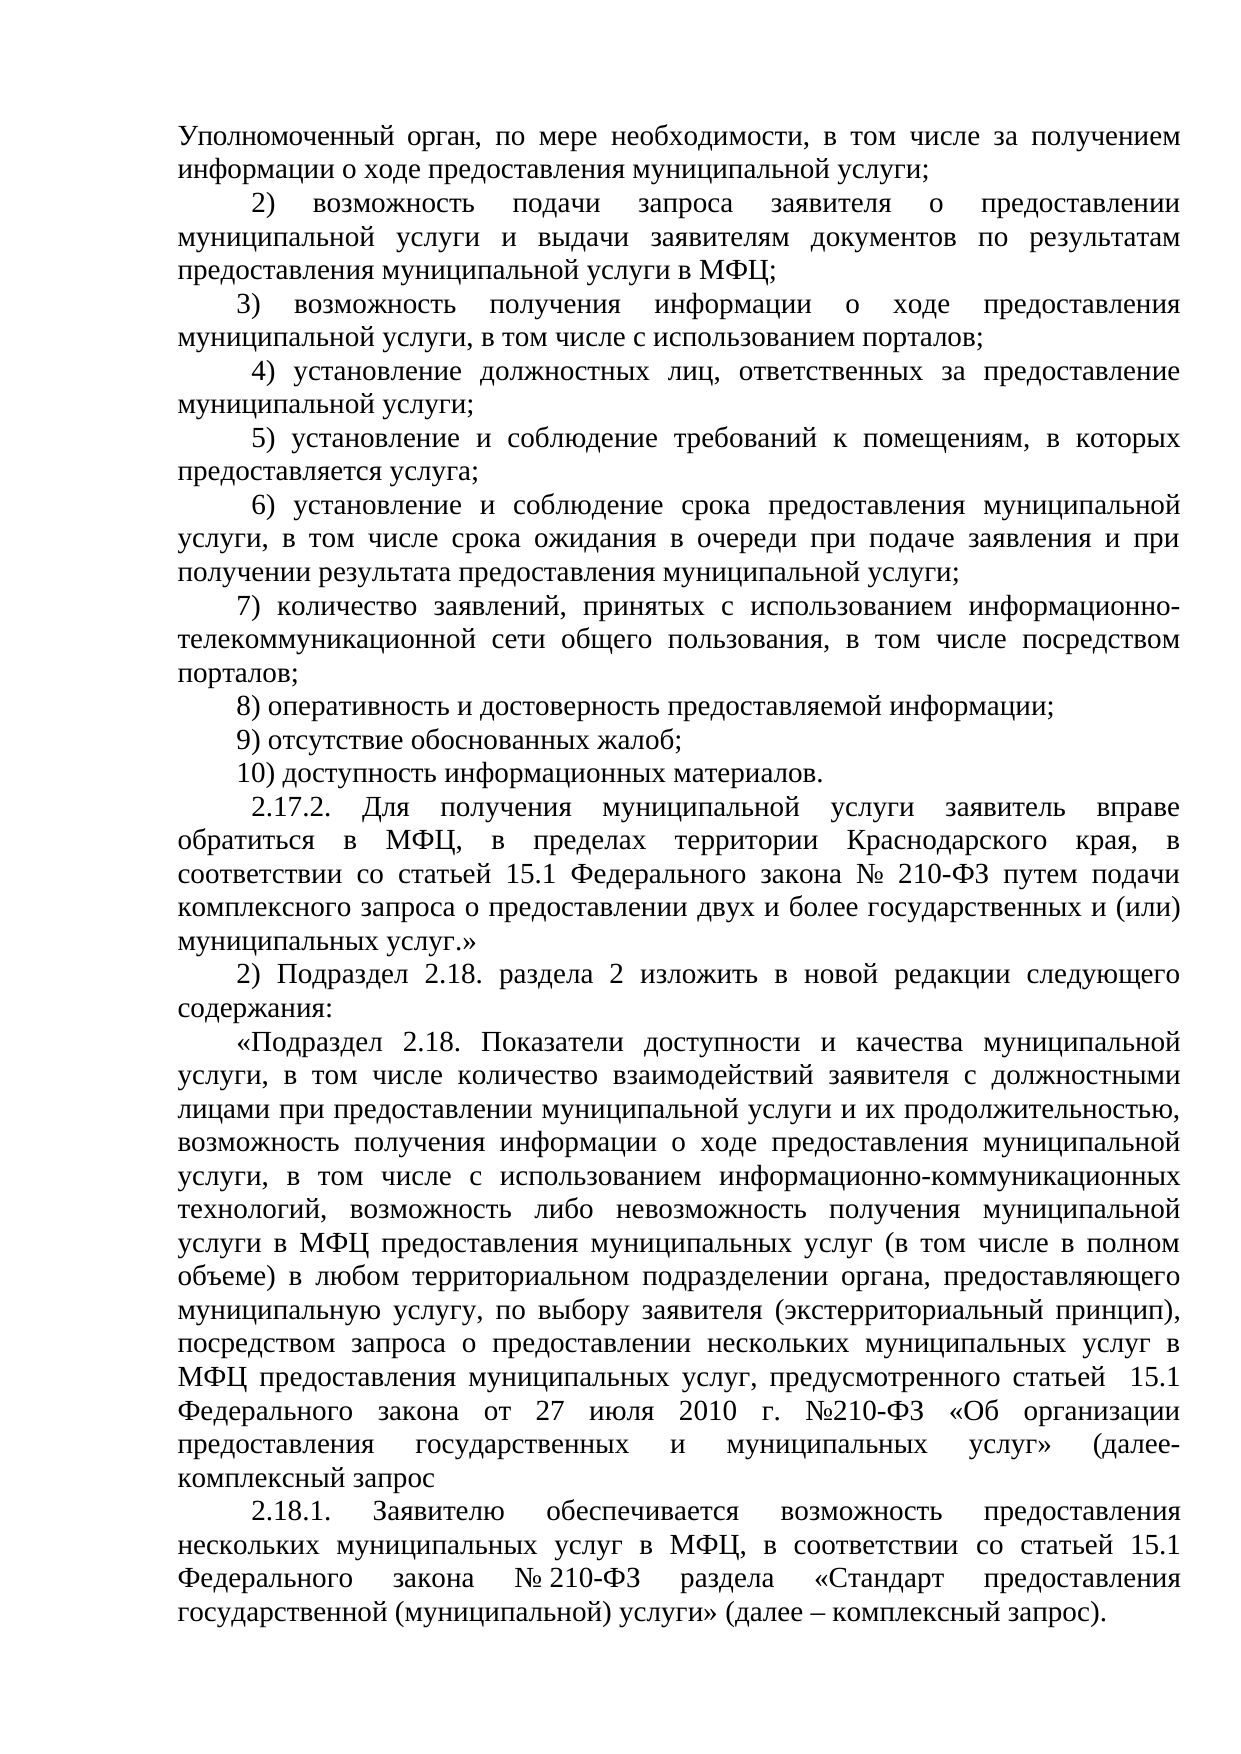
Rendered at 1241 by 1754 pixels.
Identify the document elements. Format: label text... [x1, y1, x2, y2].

text 2) возможность подачи запроса заявителя о предоставлении муниципальной услуги и выдачи заявителям документов по результатам предоставления муниципальной услуги в МФЦ; [177, 185, 1181, 286]
text 9) отсутствие обоснованных жалоб; [177, 722, 1181, 755]
text 2.18.1. Заявителю обеспечивается возможность предоставления нескольких муниципальных услуг в МФЦ, в соответствии со статьей 15.1 Федерального закона № 210-ФЗ раздела «Стандарт предоставления государственной (муниципальной) услуги» (далее – комплексный запрос). [177, 1493, 1181, 1627]
text 7) количество заявлений, принятых с использованием информационно-телекоммуникационной сети общего пользования, в том числе посредством порталов; [177, 588, 1181, 688]
text 10) доступность информационных материалов. [177, 755, 1181, 789]
text 6) установление и соблюдение срока предоставления муниципальной услуги, в том числе срока ожидания в очереди при подаче заявления и при получении результата предоставления муниципальной услуги; [177, 487, 1181, 588]
text 3) возможность получения информации о ходе предоставления муниципальной услуги, в том числе с использованием порталов; [177, 286, 1181, 353]
text 4) установление должностных лиц, ответственных за предоставление муниципальной услуги; [177, 353, 1181, 420]
text 2) Подраздел 2.18. раздела 2 изложить в новой редакции следующего содержания: [177, 957, 1181, 1024]
text 5) установление и соблюдение требований к помещениям, в которых предоставляется услуга; [177, 420, 1181, 487]
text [177, 118, 1181, 185]
text 8) оперативность и достоверность предоставляемой информации; [177, 688, 1181, 722]
text «Подраздел 2.18. Показатели доступности и качества муниципальной услуги, в том числе количество взаимодействий заявителя с должностными лицами при предоставлении муниципальной услуги и их продолжительностью, возможность получения информации о ходе предоставления муниципальной услуги, в том числе с использованием информационно-коммуникационных технологий, возможность либо невозможность получения муниципальной услуги в МФЦ предоставления муниципальных услуг (в том числе в полном объеме) в любом территориальном подразделении органа, предоставляющего муниципальную услугу, по выбору заявителя (экстерриториальный принцип), посредством запроса о предоставлении нескольких муниципальных услуг в МФЦ предоставления муниципальных услуг, предусмотренного статьей 15.1 Федерального закона от 27 июля 2010 г. №210-ФЗ «Об организации предоставления государственных и муниципальных услуг» (далее- комплексный запрос [177, 1024, 1181, 1493]
text 2.17.2. Для получения муниципальной услуги заявитель вправе обратиться в МФЦ, в пределах территории Краснодарского края, в соответствии со статьей 15.1 Федерального закона № 210-ФЗ путем подачи комплексного запроса о предоставлении двух и более государственных и (или) муниципальных услуг.» [177, 789, 1181, 957]
